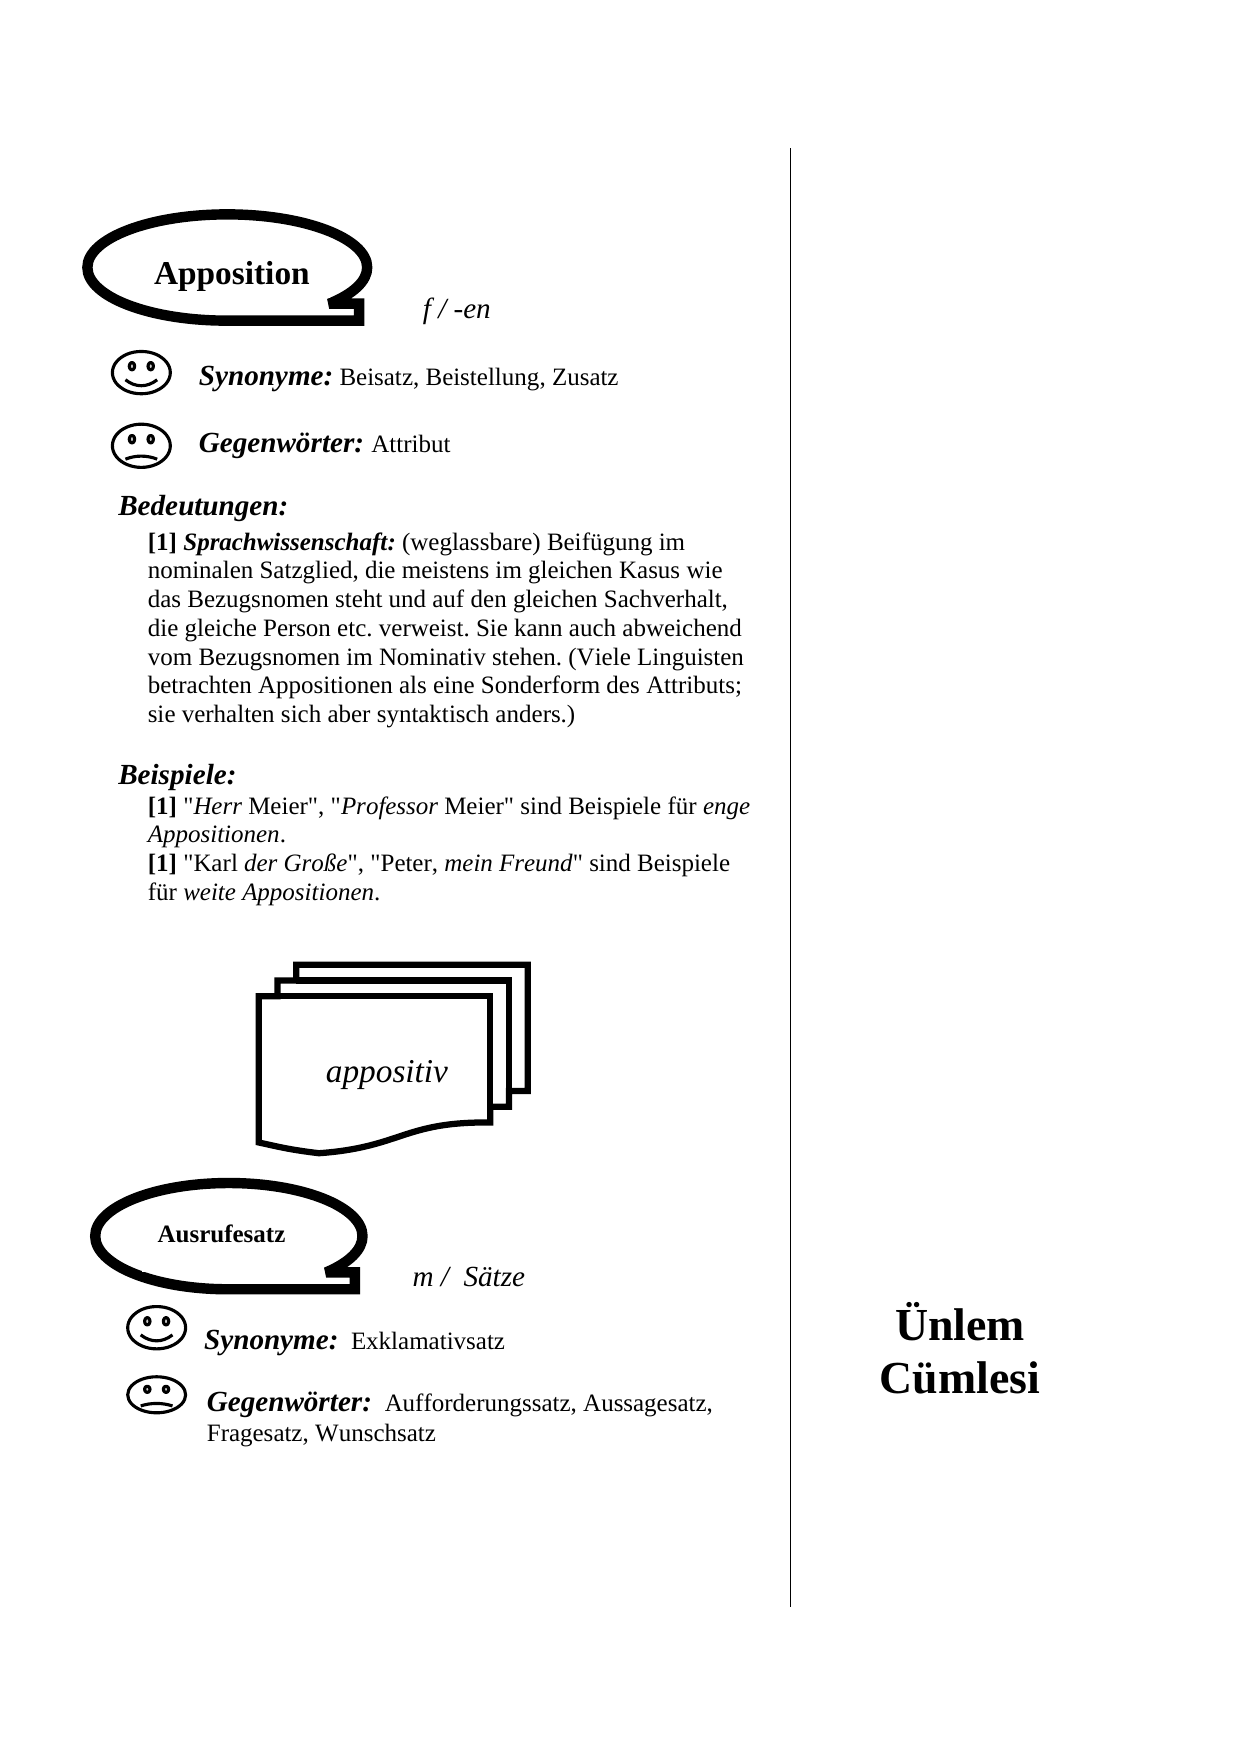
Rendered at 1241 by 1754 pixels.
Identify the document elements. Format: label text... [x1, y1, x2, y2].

text Gegenwörter: Attribut [160, 426, 753, 459]
text Synonyme: Beisatz, Beistellung, Zusatz [160, 358, 753, 392]
text m / Sätze [349, 1259, 753, 1293]
text Ünlem Cümlesi [827, 1298, 1093, 1403]
text Gegenwörter: Aufforderungssatz, Aussagesatz, Fragesatz, Wunschsatz [207, 1384, 753, 1446]
text Beispiele: [118, 757, 753, 791]
text [1] Sprachwissenschaft: (weglassbare) Beifügung im nominalen Satzglied, die meistens im gleichen Kasus wie das Bezugsnomen steht und auf den gleichen Sachverhalt, die gleiche Person etc. verweist. Sie kann auch abweichend vom Bezugsnomen im Nominativ stehen. (Viele Linguisten betrachten Appositionen als eine Sonderform des Attributs; sie verhalten sich aber syntaktisch anders.) [148, 527, 753, 728]
text f / -en [354, 291, 753, 325]
text Bedeutungen: [118, 488, 753, 522]
text [1] "Karl der Große", "Peter, mein Freund" sind Beispiele für weite Appositionen. [148, 848, 753, 906]
text Synonyme: Exklamativsatz [148, 1322, 753, 1355]
text [1] "Herr Meier", "Professor Meier" sind Beispiele für enge Appositionen. [148, 791, 753, 848]
